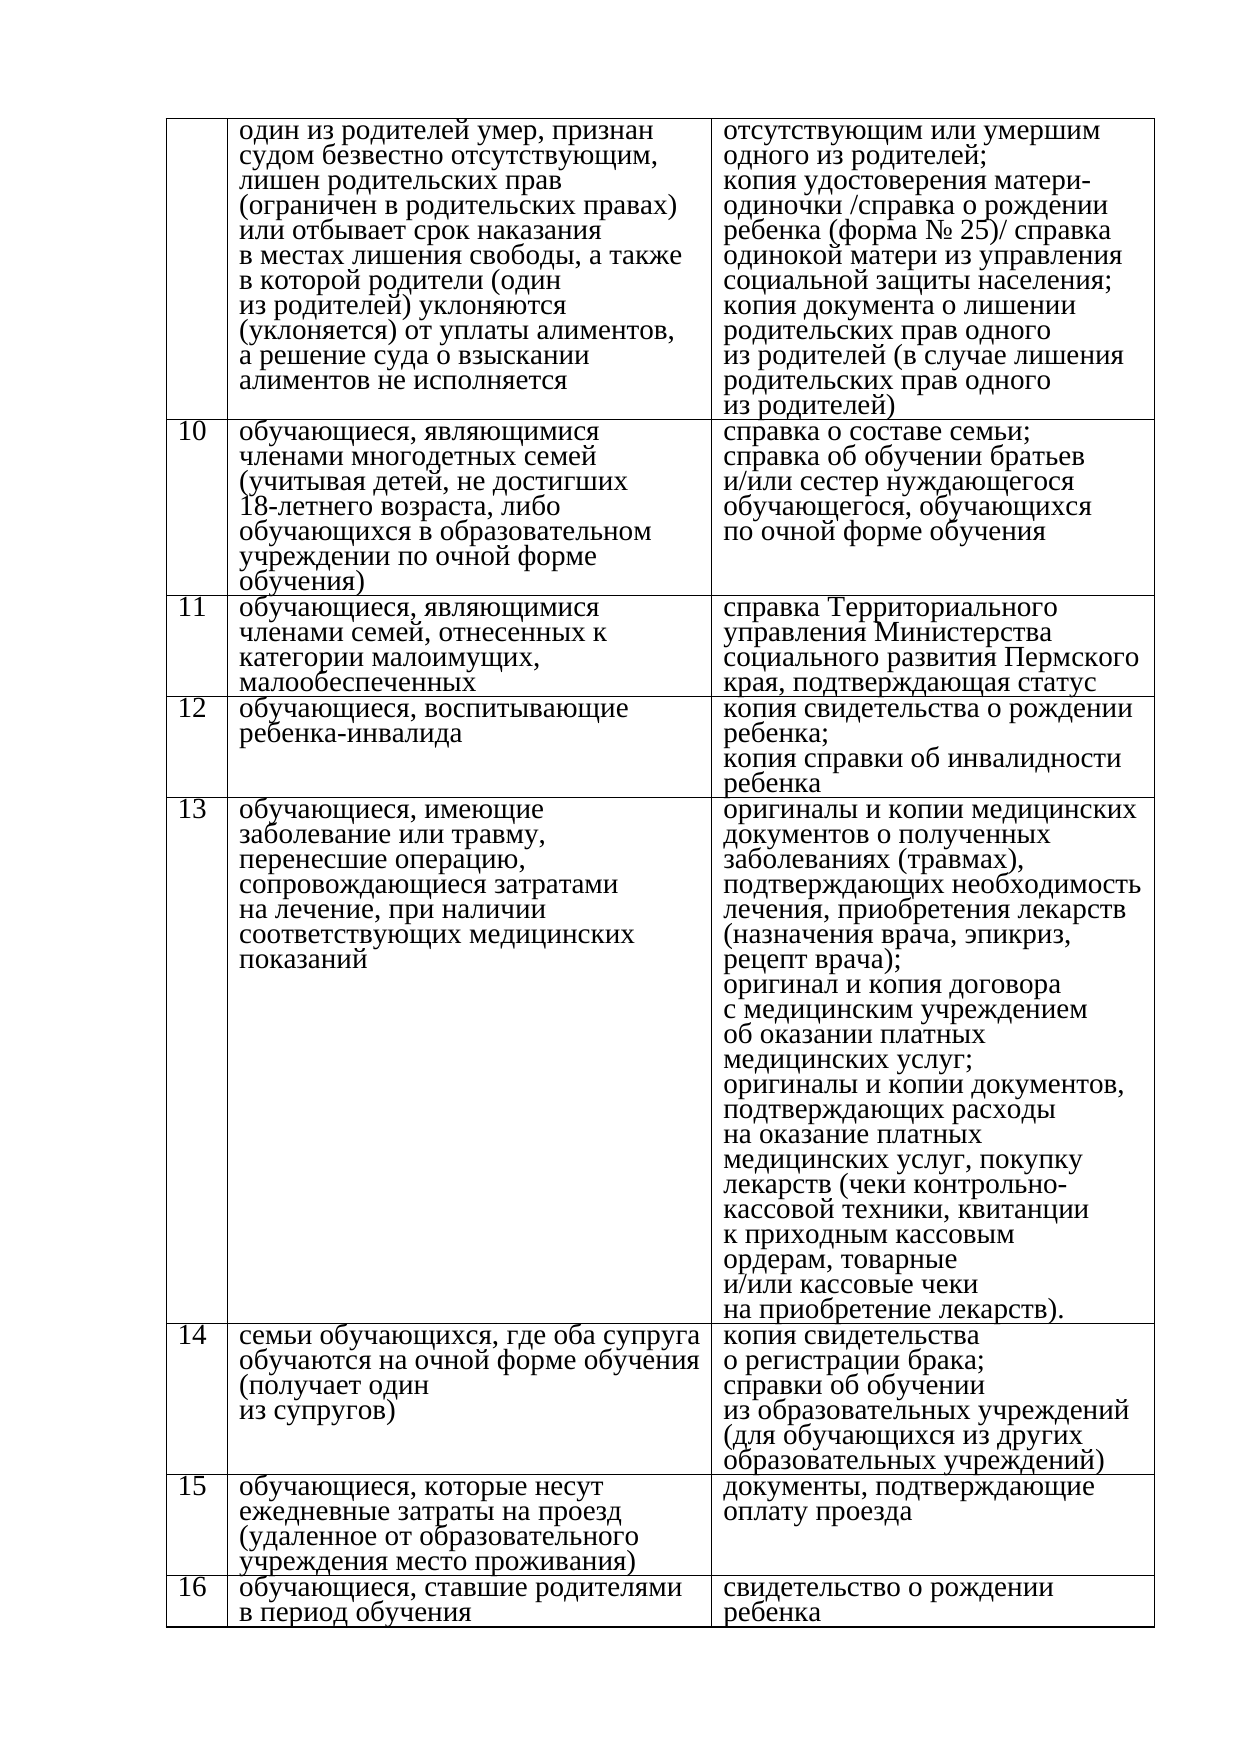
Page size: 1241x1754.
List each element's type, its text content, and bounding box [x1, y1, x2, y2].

table_cell копия свидетельства о регистрации брака; справки об обучении из образовательных учреждений (для обучающихся из других образовательных учреждений) [712, 1324, 1154, 1474]
table_cell семьи обучающихся, где оба супруга обучаются на очной форме обучения (получает один из супругов) [228, 1324, 711, 1474]
table_cell 10 [167, 420, 227, 595]
table_cell обучающиеся, воспитывающие ребенка-инвалида [228, 697, 711, 797]
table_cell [228, 119, 711, 419]
table_cell копия свидетельства о рождении ребенка; копия справки об инвалидности ребенка [712, 697, 1154, 797]
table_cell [228, 1576, 711, 1626]
table_cell 16 [167, 1576, 227, 1626]
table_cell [712, 119, 1154, 419]
table_cell обучающиеся, имеющие заболевание или травму, перенесшие операцию, сопровождающиеся затратами на лечение, при наличии соответствующих медицинских показаний [228, 798, 711, 1323]
table_cell 9 [167, 119, 227, 419]
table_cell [712, 1576, 1154, 1626]
table_cell 13 [167, 798, 227, 1323]
table_cell 11 [167, 596, 227, 696]
table_cell 15 [167, 1475, 227, 1575]
table_cell обучающиеся, являющимися членами семей, отнесенных к категории малоимущих, малообеспеченных [228, 596, 711, 696]
table_cell справка Территориального управления Министерства социального развития Пермского края, подтверждающая статус [712, 596, 1154, 696]
table_cell обучающиеся, которые несут ежедневные затраты на проезд (удаленное от образовательного учреждения место проживания) [228, 1475, 711, 1575]
table_cell справка о составе семьи; справка об обучении братьев и/или сестер нуждающегося обучающегося, обучающихся по очной форме обучения [712, 420, 1154, 595]
table_cell оригиналы и копии медицинских документов о полученных заболеваниях (травмах), подтверждающих необходимость лечения, приобретения лекарств (назначения врача, эпикриз, рецепт врача); оригинал и копия договора с медицинским учреждением об оказании платных медицинских услуг; оригиналы и копии документов, подтверждающих расходы на оказание платных медицинских услуг, покупку лекарств (чеки контрольно-кассовой техники, квитанции к приходным кассовым ордерам, товарные и/или кассовые чеки на приобретение лекарств). [712, 798, 1154, 1323]
table_cell 14 [167, 1324, 227, 1474]
table_cell обучающиеся, являющимися членами многодетных семей (учитывая детей, не достигших 18-летнего возраста, либо обучающихся в образовательном учреждении по очной форме обучения) [228, 420, 711, 595]
table_cell документы, подтверждающие оплату проезда [712, 1475, 1154, 1575]
table_cell 12 [167, 697, 227, 797]
